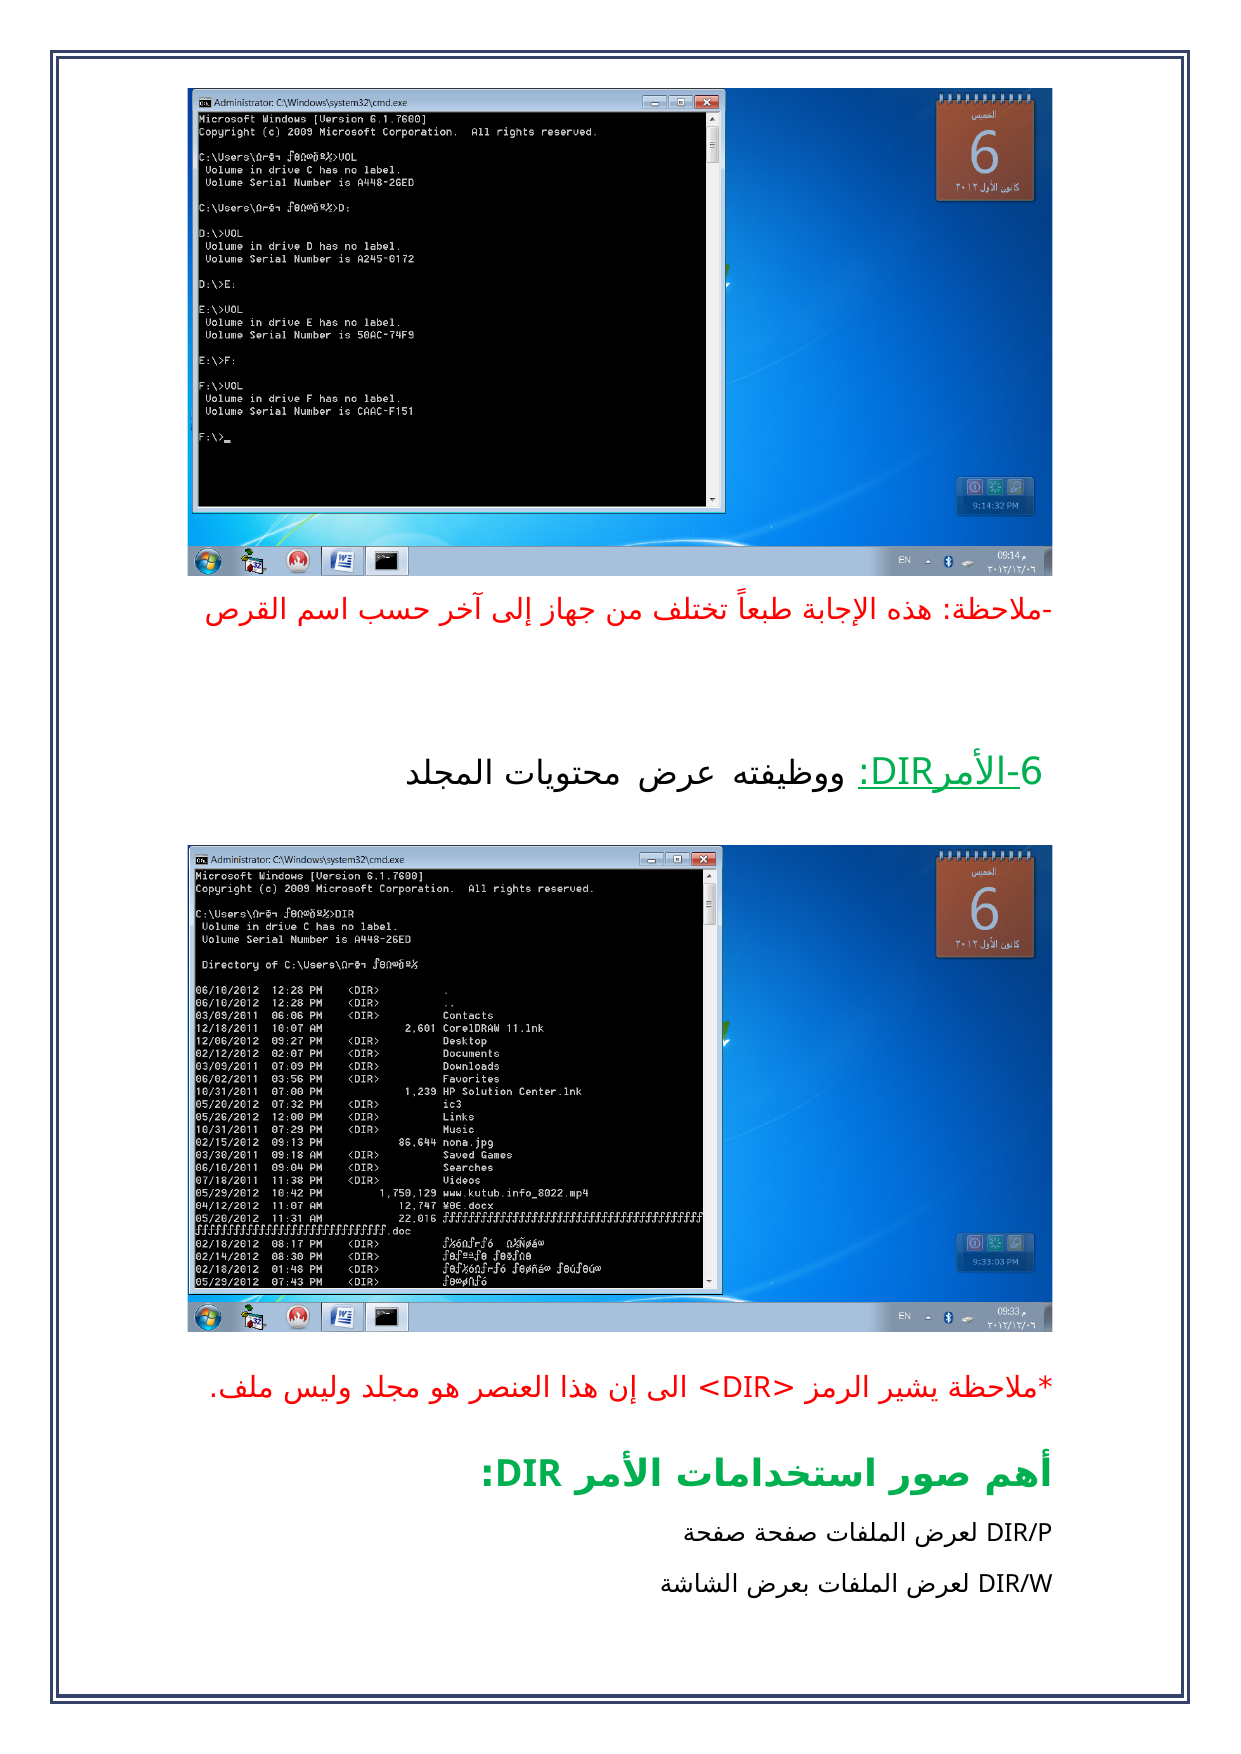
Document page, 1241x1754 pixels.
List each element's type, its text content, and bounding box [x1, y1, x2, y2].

text -ملاحظة: هذه الإجابة طبعاً تختلف من جهاز إلى آخر حسب اسم القرص [187, 576, 1053, 626]
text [187, 1447, 1053, 1600]
text 6-الأمرDIR: ووظيفته عرض محتويات المجلد [187, 744, 1053, 795]
picture [187, 845, 1053, 1332]
text *ملاحظة يشير الرمز <DIR> الى إن هذا العنصر هو مجلد وليس ملف. [187, 1366, 1053, 1406]
picture [187, 88, 1053, 576]
